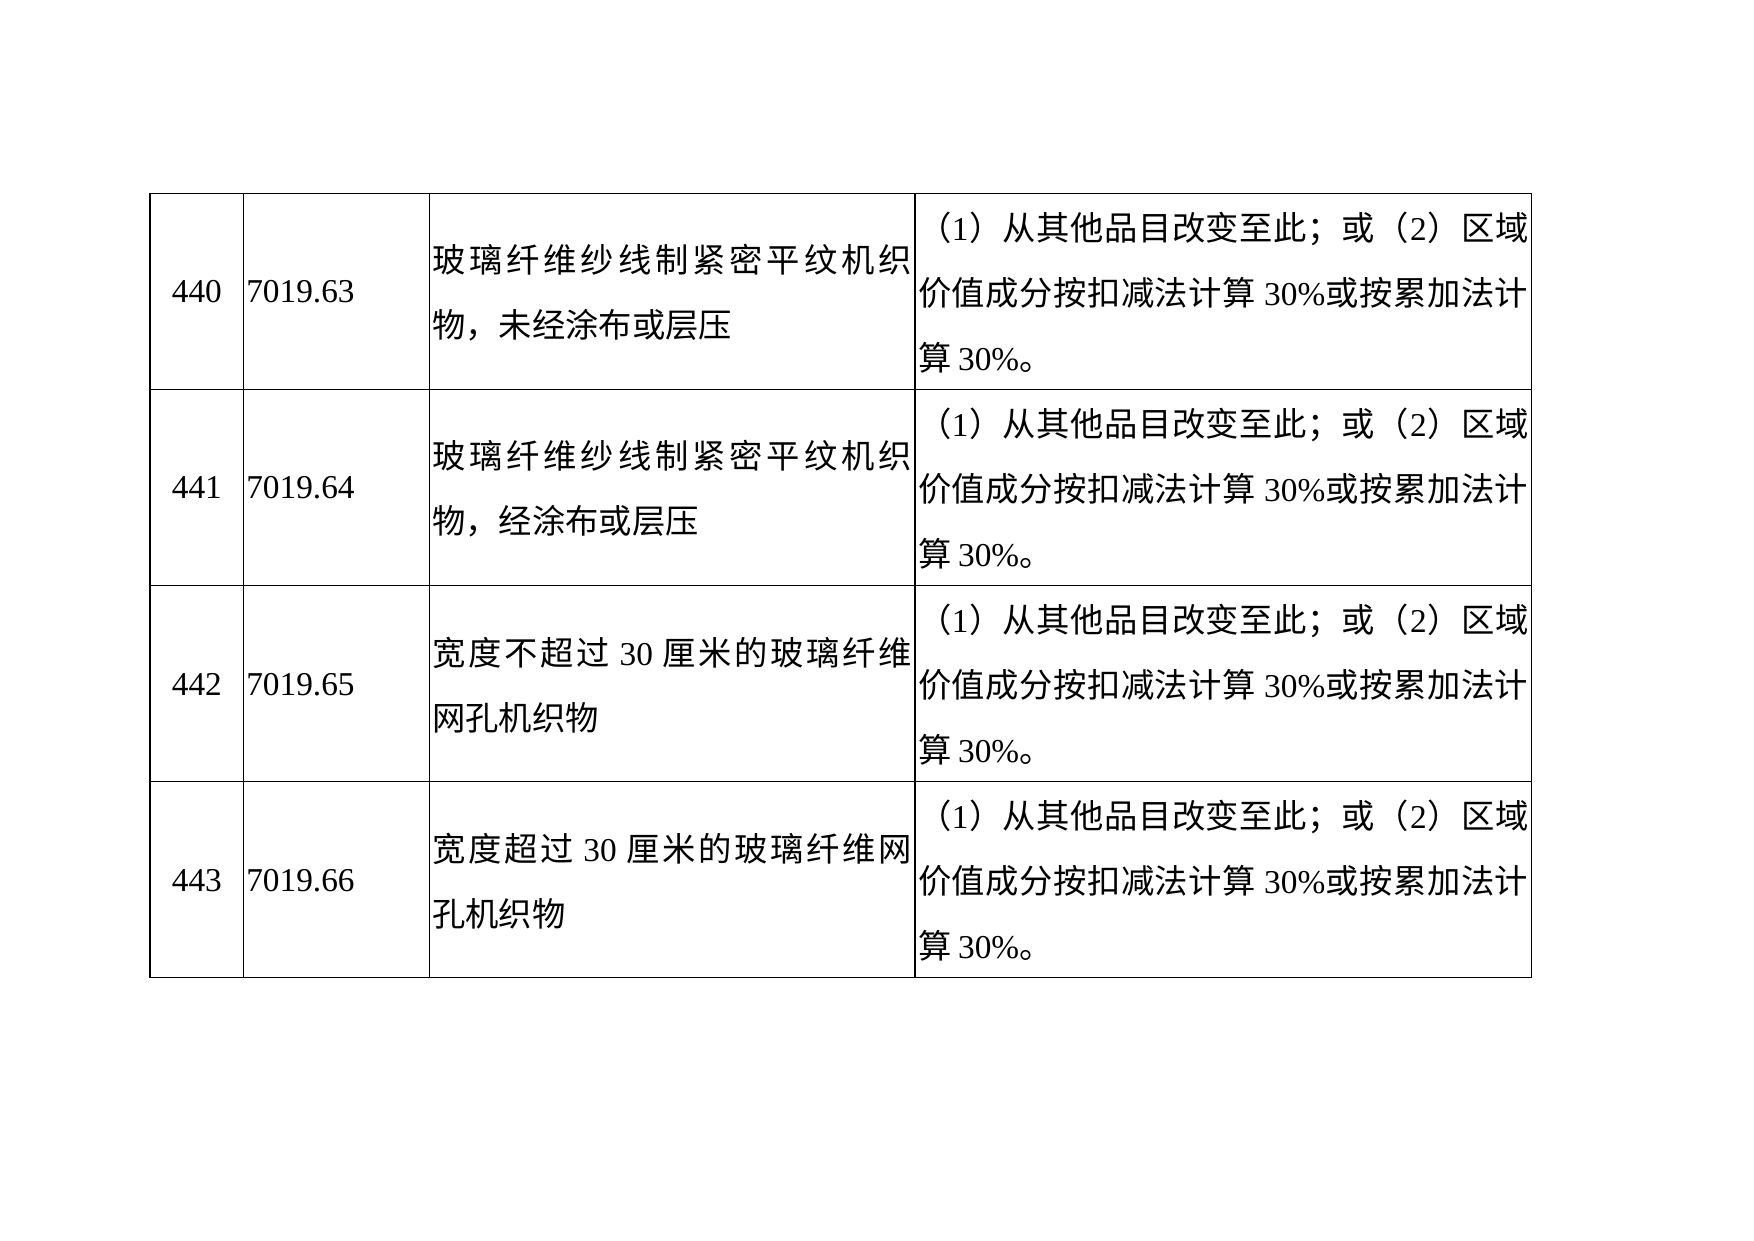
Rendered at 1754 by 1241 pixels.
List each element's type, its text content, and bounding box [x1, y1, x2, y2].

table_cell 7019.63 [244, 194, 429, 388]
table_cell 7019.66 [244, 782, 429, 977]
table_cell 443 [151, 782, 243, 977]
table_cell 7019.65 [244, 586, 429, 781]
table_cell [916, 782, 1531, 977]
table_cell （1）从其他品目改变至此；或（2）区域价值成分按扣减法计算30%或按累加法计算30%。 [916, 586, 1531, 781]
table_cell 441 [151, 390, 243, 584]
table_cell 440 [151, 194, 243, 388]
table_cell 442 [151, 586, 243, 781]
table_cell （1）从其他品目改变至此；或（2）区域价值成分按扣减法计算30%或按累加法计算30%。 [916, 194, 1531, 388]
table_cell 玻璃纤维纱线制紧密平纹机织物，经涂布或层压 [430, 390, 914, 584]
table_cell 宽度不超过30厘米的玻璃纤维网孔机织物 [430, 586, 914, 781]
table_cell 玻璃纤维纱线制紧密平纹机织物，未经涂布或层压 [430, 194, 914, 388]
table_cell （1）从其他品目改变至此；或（2）区域价值成分按扣减法计算30%或按累加法计算30%。 [916, 390, 1531, 584]
table_cell 7019.64 [244, 390, 429, 584]
table_cell 宽度超过30厘米的玻璃纤维网孔机织物 [430, 782, 914, 977]
